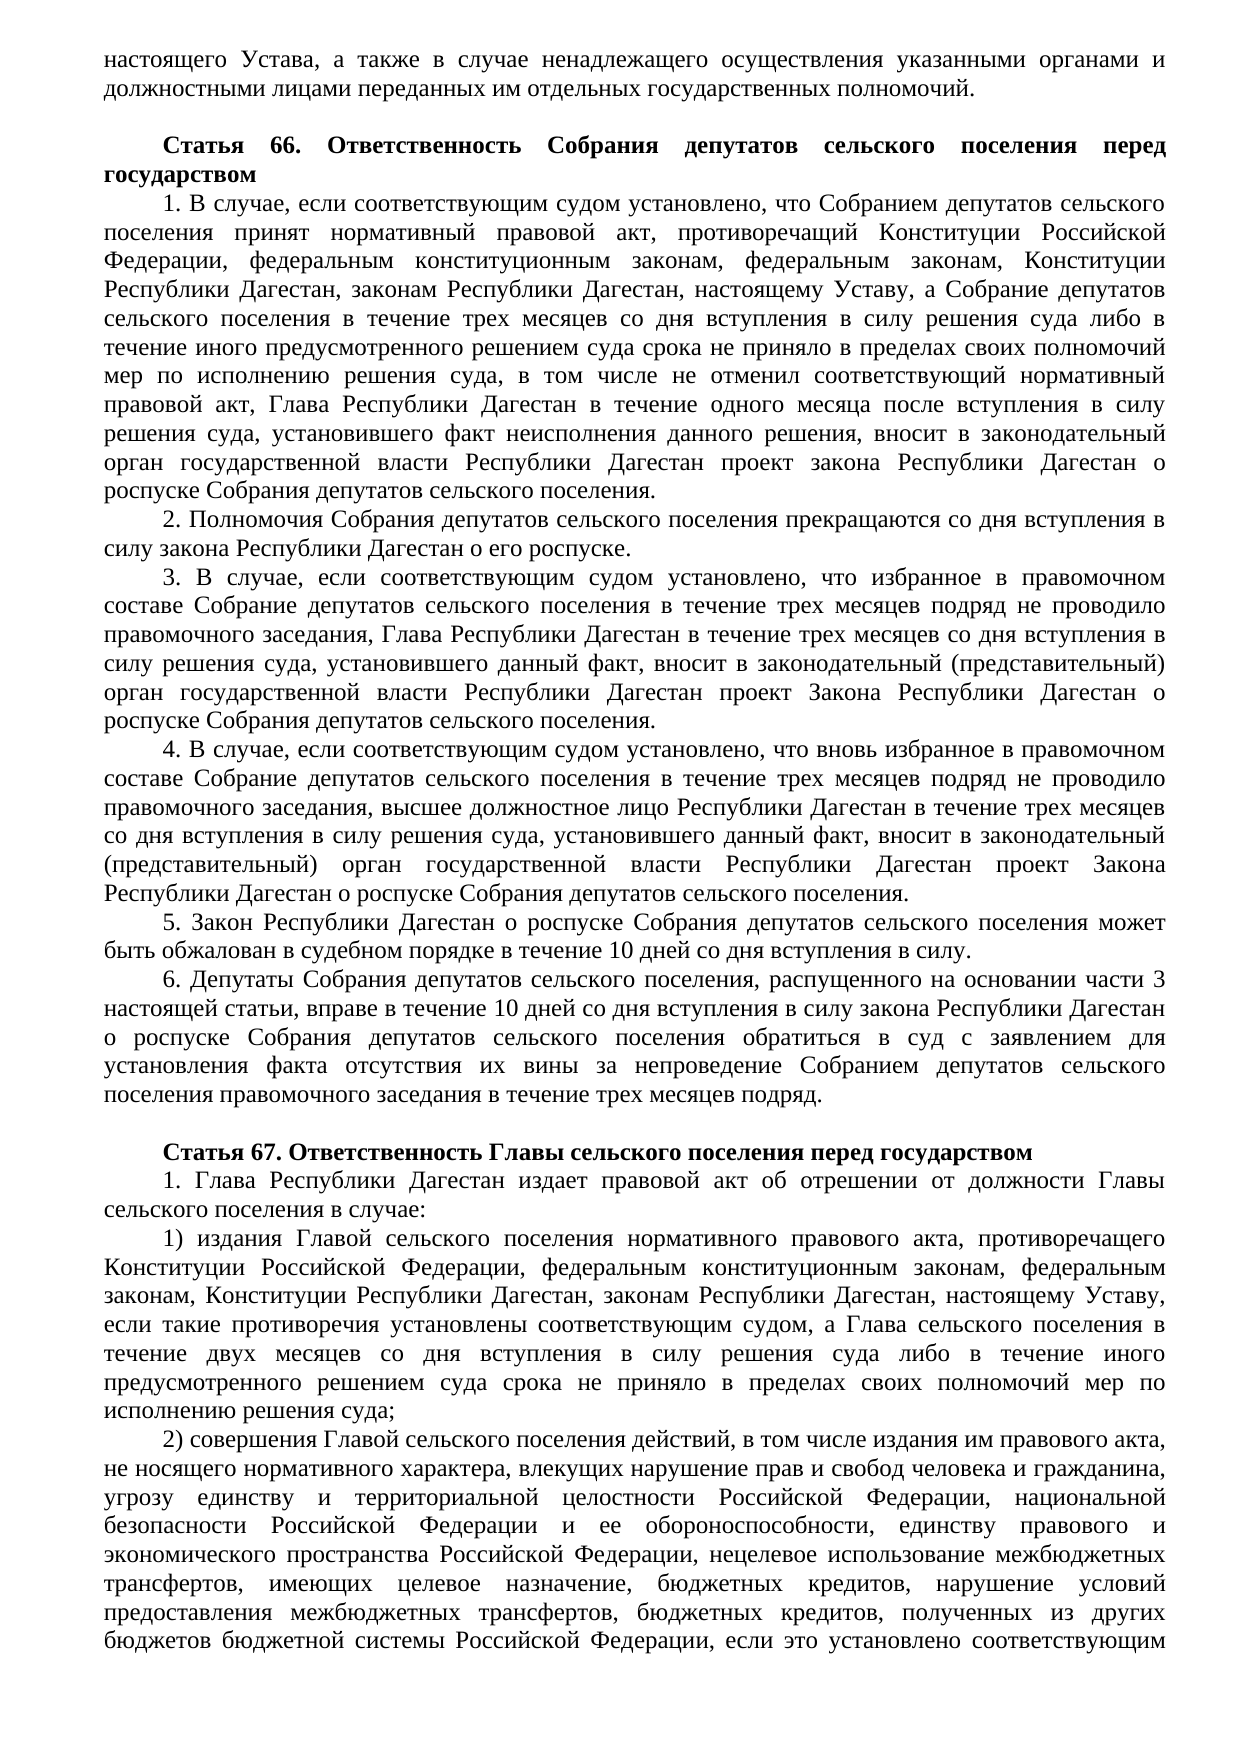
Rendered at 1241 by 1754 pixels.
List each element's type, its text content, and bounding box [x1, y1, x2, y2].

text 6. Депутаты Собрания депутатов сельского поселения, распущенного на основании части 3 настоящей статьи, вправе в течение 10 дней со дня вступления в силу закона Республики Дагестан о роспуске Собрания депутатов сельского поселения обратиться в суд с заявлением для установления факта отсутствия их вины за непроведение Собранием депутатов сельского поселения правомочного заседания в течение трех месяцев подряд. [103, 964, 1167, 1108]
text 5. Закон Республики Дагестан о роспуске Собрания депутатов сельского поселения может быть обжалован в судебном порядке в течение 10 дней со дня вступления в силу. [103, 907, 1167, 964]
text 3. В случае, если соответствующим судом установлено, что избранное в правомочном составе Собрание депутатов сельского поселения в течение трех месяцев подряд не проводило правомочного заседания, Глава Республики Дагестан в течение трех месяцев со дня вступления в силу решения суда, установившего данный факт, вносит в законодательный (представительный) орган государственной власти Республики Дагестан проект Закона Республики Дагестан о роспуске Собрания депутатов сельского поселения. [103, 562, 1167, 734]
text Статья 67. Ответственность Главы сельского поселения перед государством [103, 1137, 1167, 1166]
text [103, 1424, 1167, 1654]
text 1) издания Главой сельского поселения нормативного правового акта, противоречащего Конституции Российской Федерации, федеральным конституционным законам, федеральным законам, Конституции Республики Дагестан, законам Республики Дагестан, настоящему Уставу, если такие противоречия установлены соответствующим судом, а Глава сельского поселения в течение двух месяцев со дня вступления в силу решения суда либо в течение иного предусмотренного решением суда срока не приняло в пределах своих полномочий мер по исполнению решения суда; [103, 1223, 1167, 1424]
text 1. В случае, если соответствующим судом установлено, что Собранием депутатов сельского поселения принят нормативный правовой акт, противоречащий Конституции Российской Федерации, федеральным конституционным законам, федеральным законам, Конституции Республики Дагестан, законам Республики Дагестан, настоящему Уставу, а Собрание депутатов сельского поселения в течение трех месяцев со дня вступления в силу решения суда либо в течение иного предусмотренного решением суда срока не приняло в пределах своих полномочий мер по исполнению решения суда, в том числе не отменил соответствующий нормативный правовой акт, Глава Республики Дагестан в течение одного месяца после вступления в силу решения суда, установившего факт неисполнения данного решения, вносит в законодательный орган государственной власти Республики Дагестан проект закона Республики Дагестан о роспуске Собрания депутатов сельского поселения. [103, 188, 1167, 504]
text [103, 44, 1167, 102]
text Статья 66. Ответственность Собрания депутатов сельского поселения перед государством [103, 131, 1167, 188]
text 4. В случае, если соответствующим судом установлено, что вновь избранное в правомочном составе Собрание депутатов сельского поселения в течение трех месяцев подряд не проводило правомочного заседания, высшее должностное лицо Республики Дагестан в течение трех месяцев со дня вступления в силу решения суда, установившего данный факт, вносит в законодательный (представительный) орган государственной власти Республики Дагестан проект Закона Республики Дагестан о роспуске Собрания депутатов сельского поселения. [103, 734, 1167, 907]
text 1. Глава Республики Дагестан издает правовой акт об отрешении от должности Главы сельского поселения в случае: [103, 1166, 1167, 1223]
text 2. Полномочия Собрания депутатов сельского поселения прекращаются со дня вступления в силу закона Республики Дагестан о его роспуске. [103, 504, 1167, 562]
